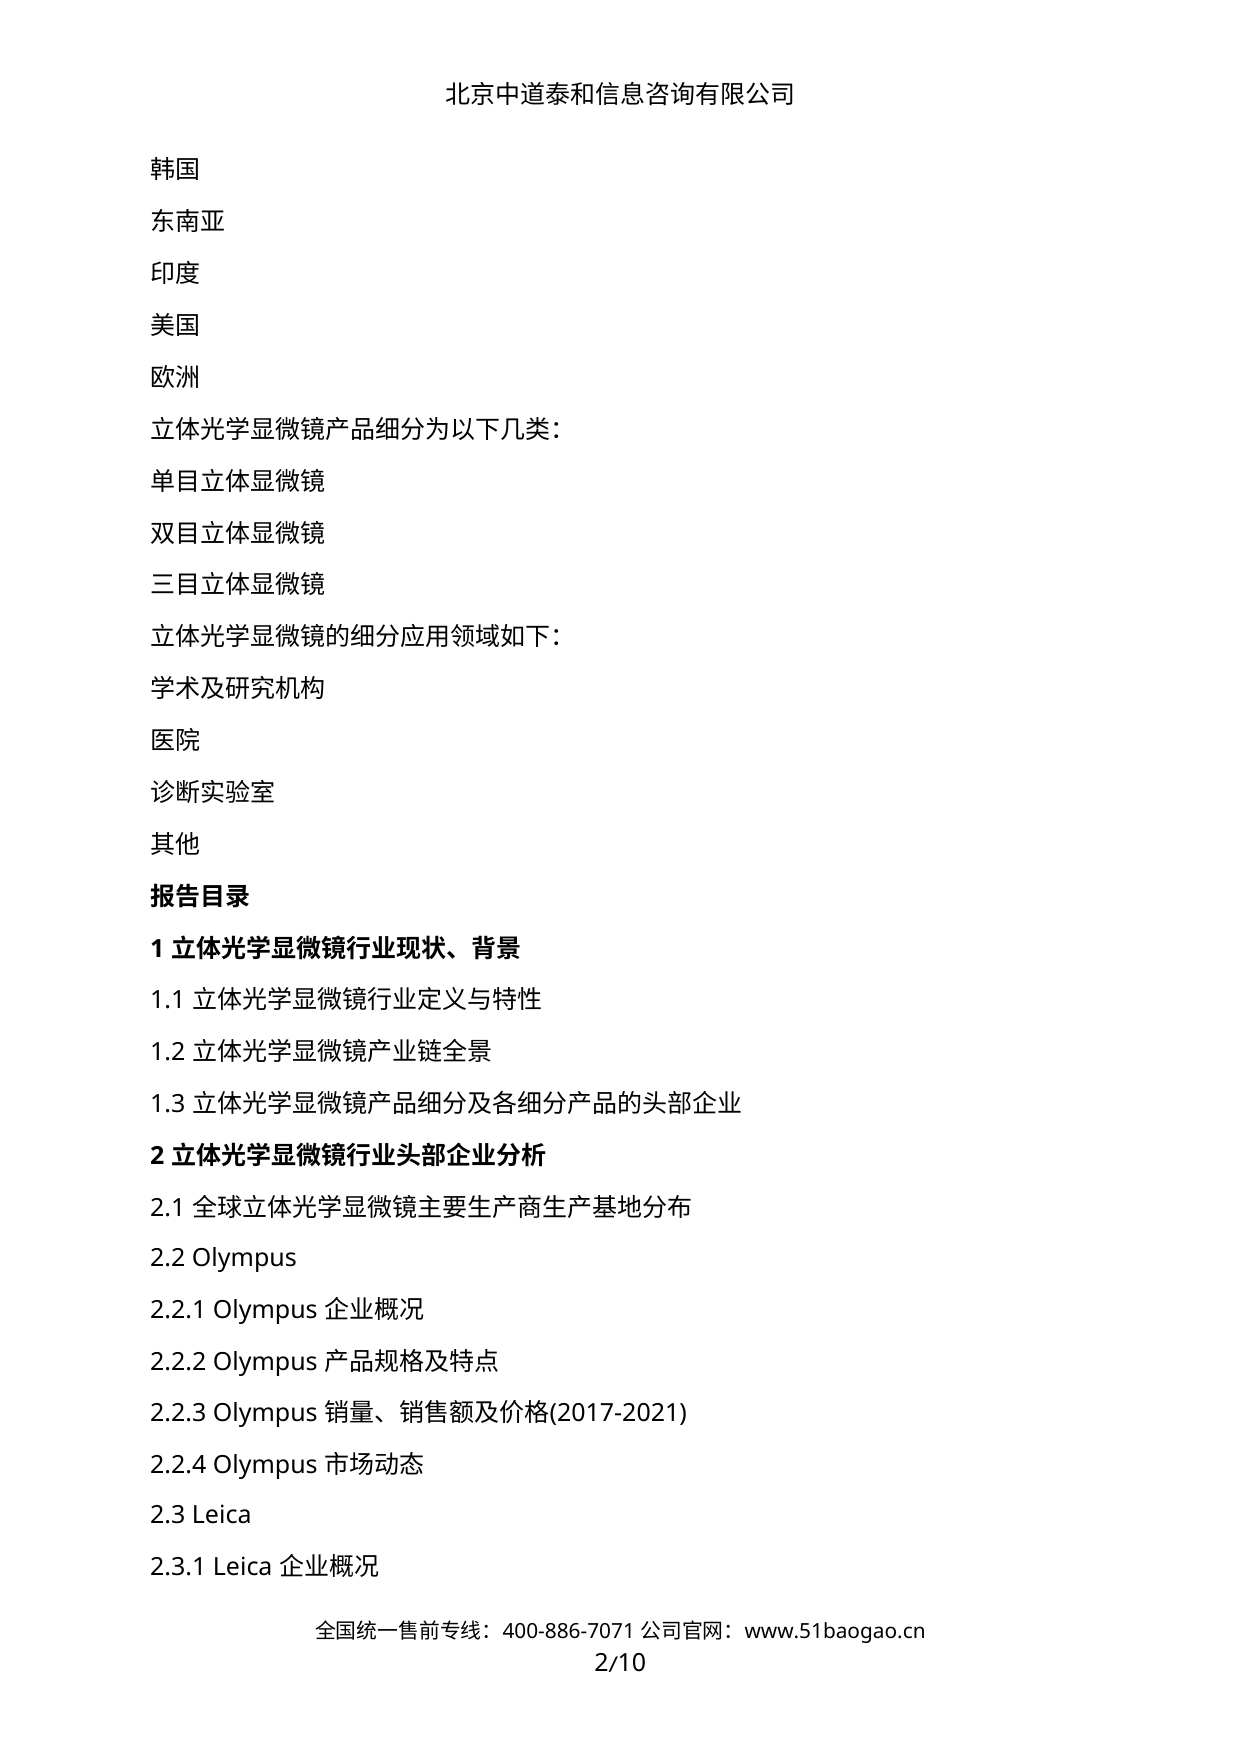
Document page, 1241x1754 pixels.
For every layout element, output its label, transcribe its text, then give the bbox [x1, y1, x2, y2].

text 2.2.1 Olympus 企业概况 [150, 1289, 1090, 1325]
text 立体光学显微镜的细分应用领域如下： [150, 617, 1090, 653]
text 1.3 立体光学显微镜产品细分及各细分产品的头部企业 [150, 1084, 1090, 1120]
text 东南亚 [150, 202, 1090, 238]
text 2.2.3 Olympus 销量、销售额及价格(2017-2021) [150, 1393, 1090, 1429]
text 1 立体光学显微镜行业现状、背景 [150, 928, 1090, 964]
text 2.3 Leica [150, 1497, 1090, 1531]
text 欧洲 [150, 357, 1090, 394]
text 2.3.1 Leica 企业概况 [150, 1546, 1090, 1582]
text 双目立体显微镜 [150, 513, 1090, 549]
text 2.1 全球立体光学显微镜主要生产商生产基地分布 [150, 1187, 1090, 1224]
text 医院 [150, 721, 1090, 757]
text 学术及研究机构 [150, 669, 1090, 705]
text 印度 [150, 254, 1090, 290]
text 2.2 Olympus [150, 1239, 1090, 1273]
text 三目立体显微镜 [150, 565, 1090, 601]
text 2.2.2 Olympus 产品规格及特点 [150, 1341, 1090, 1377]
text 立体光学显微镜产品细分为以下几类： [150, 409, 1090, 446]
text 2 立体光学显微镜行业头部企业分析 [150, 1136, 1090, 1172]
text 美国 [150, 306, 1090, 342]
text 1.2 立体光学显微镜产业链全景 [150, 1032, 1090, 1068]
text 1.1 立体光学显微镜行业定义与特性 [150, 980, 1090, 1016]
text 单目立体显微镜 [150, 461, 1090, 497]
text 韩国 [150, 150, 1090, 186]
text 诊断实验室 [150, 772, 1090, 809]
text 2.2.4 Olympus 市场动态 [150, 1445, 1090, 1481]
text 其他 [150, 824, 1090, 861]
text 报告目录 [150, 876, 1090, 912]
